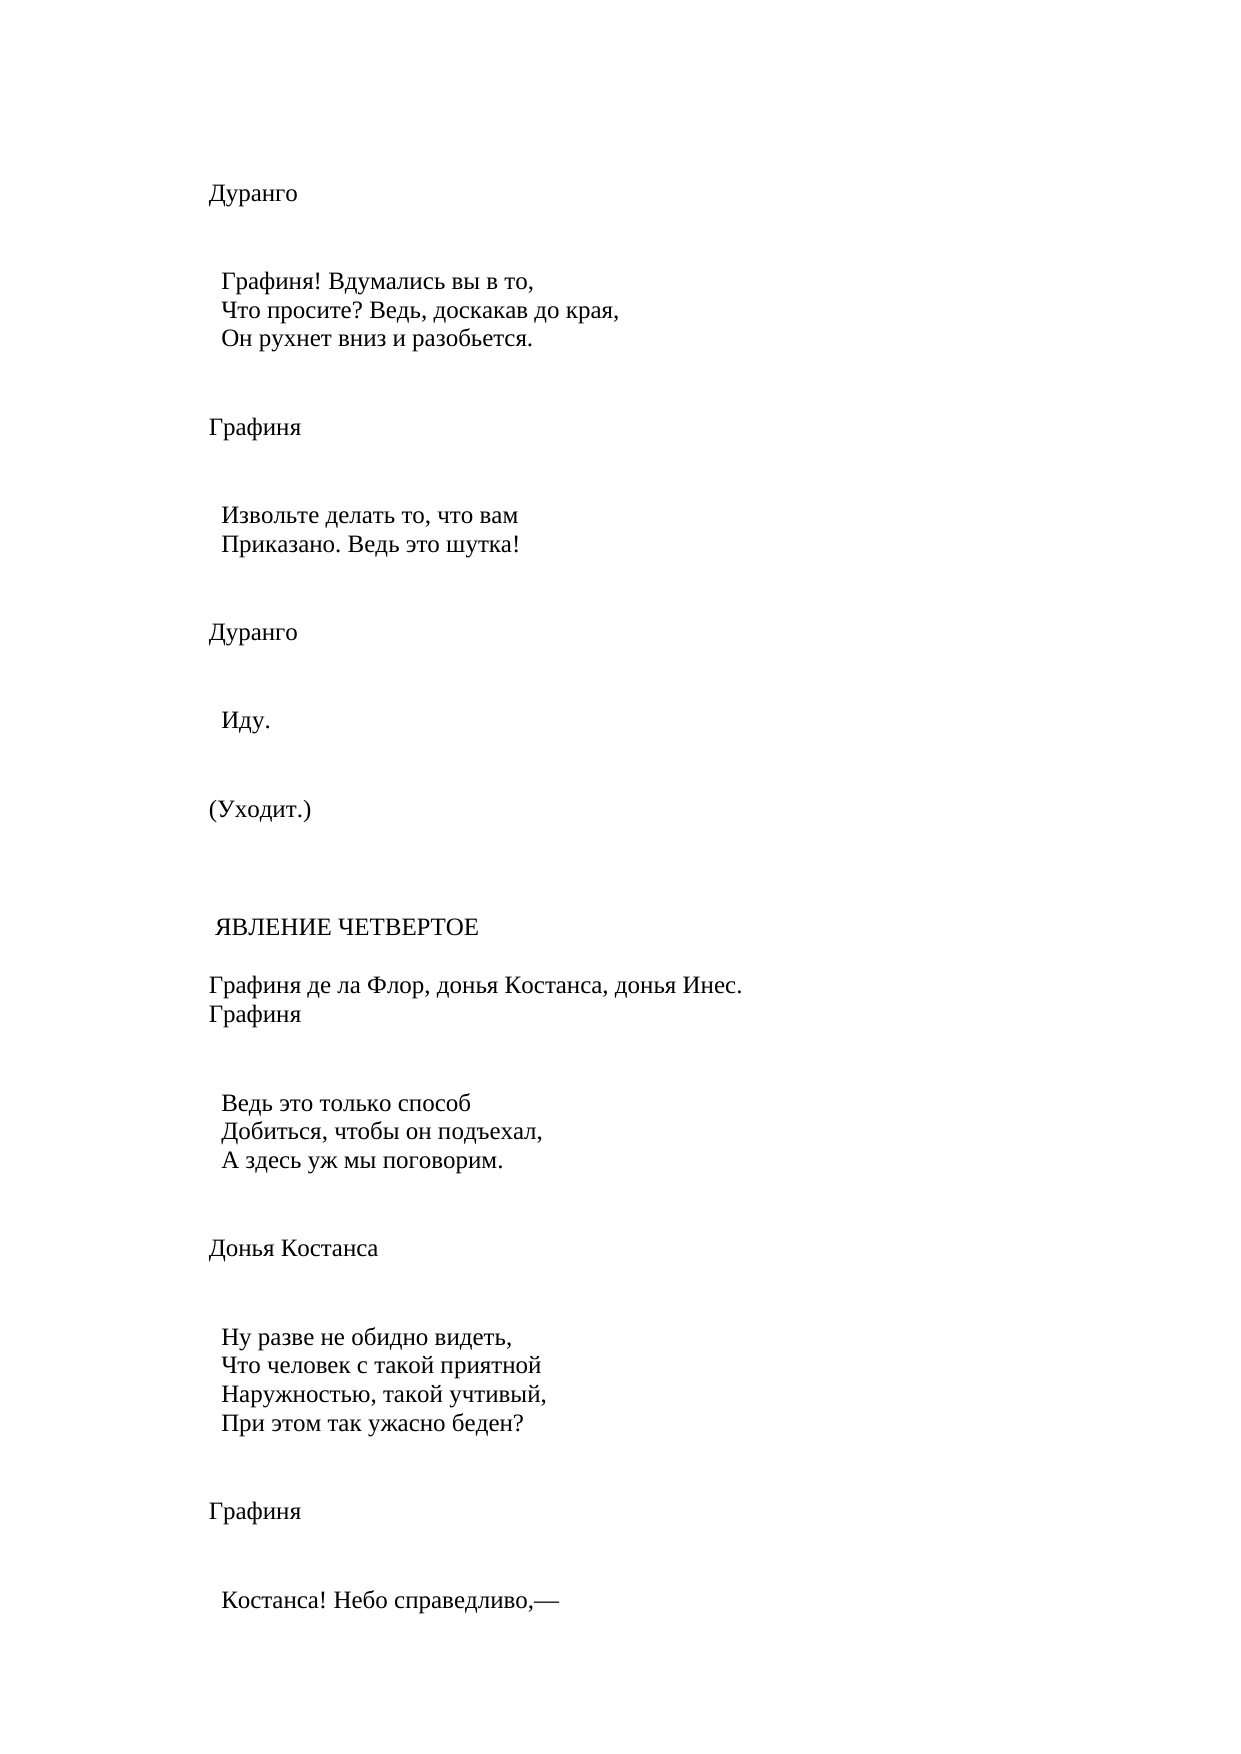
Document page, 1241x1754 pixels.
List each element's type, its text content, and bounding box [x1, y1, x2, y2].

text Ведь это только способ [177, 1088, 1152, 1116]
text Костанса! Небо справедливо,— [177, 1585, 1152, 1613]
text Иду. [177, 706, 1152, 734]
text Он рухнет вниз и разобьется. [177, 323, 1152, 352]
text Что просите? Ведь, доскакав до края, [177, 295, 1152, 323]
text Приказано. Ведь это шутка! [177, 529, 1152, 558]
text Добиться, чтобы он подъехал, [177, 1116, 1152, 1145]
text Дуранго [177, 178, 1152, 206]
text А здесь уж мы поговорим. [177, 1145, 1152, 1174]
text Графиня [177, 999, 1152, 1028]
text Графиня! Вдумались вы в то, [177, 266, 1152, 295]
text Извольте делать то, что вам [177, 500, 1152, 529]
text Ну разве не обидно видеть, [177, 1322, 1152, 1351]
text Графиня [177, 412, 1152, 441]
text При этом так ужасно беден? [177, 1408, 1152, 1437]
text Графиня [177, 1496, 1152, 1525]
text Наружностью, такой учтивый, [177, 1379, 1152, 1408]
text ЯВЛЕНИЕ ЧЕТВЕРТОЕ [177, 912, 1152, 941]
text Графиня де ла Флор, донья Костанса, донья Инес. [177, 971, 1152, 999]
text (Уходит.) [177, 794, 1152, 823]
text Донья Костанса [177, 1233, 1152, 1262]
text Что человек с такой приятной [177, 1351, 1152, 1379]
text Дуранго [177, 617, 1152, 646]
